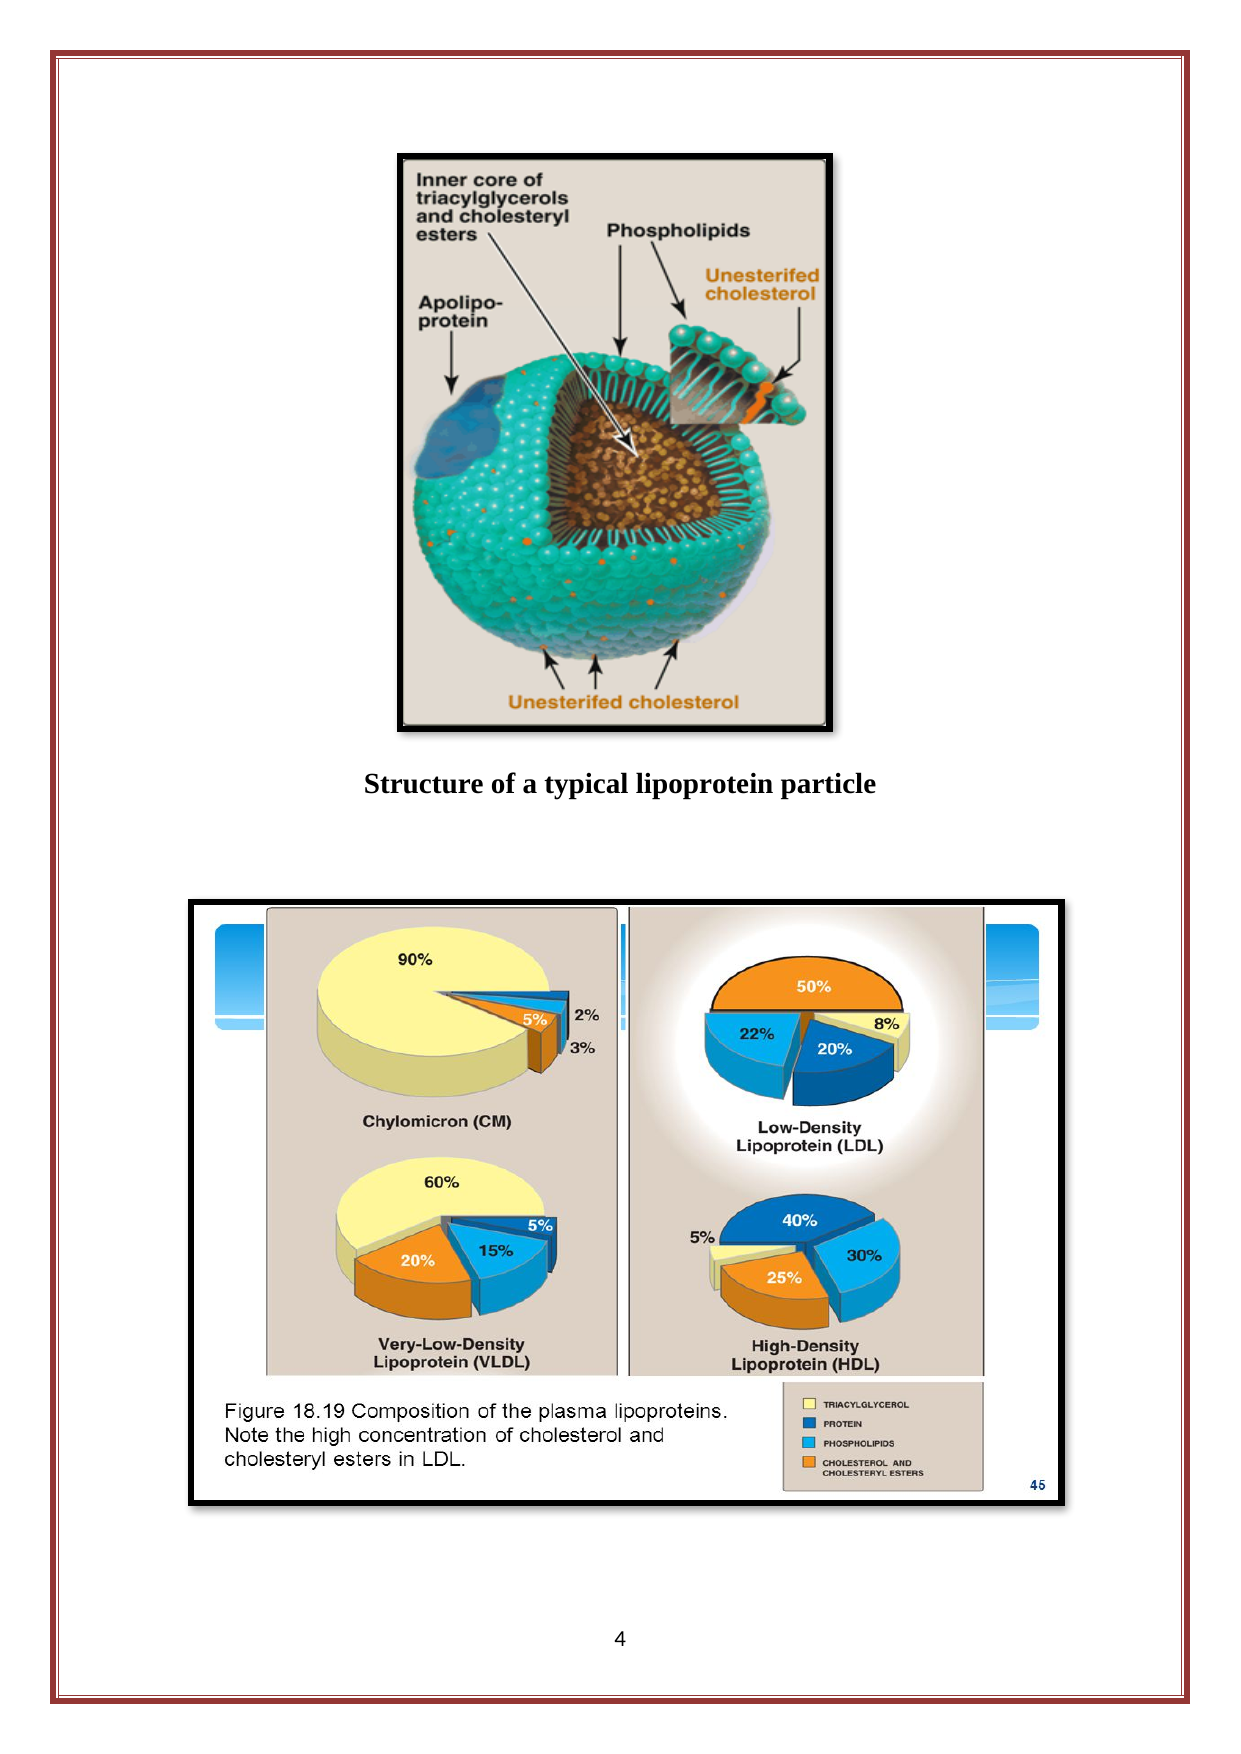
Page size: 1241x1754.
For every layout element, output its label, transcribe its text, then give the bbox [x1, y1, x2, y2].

picture [194, 905, 1058, 1500]
picture [403, 159, 826, 726]
text Structure of a typical lipoprotein particle [187, 766, 1053, 799]
